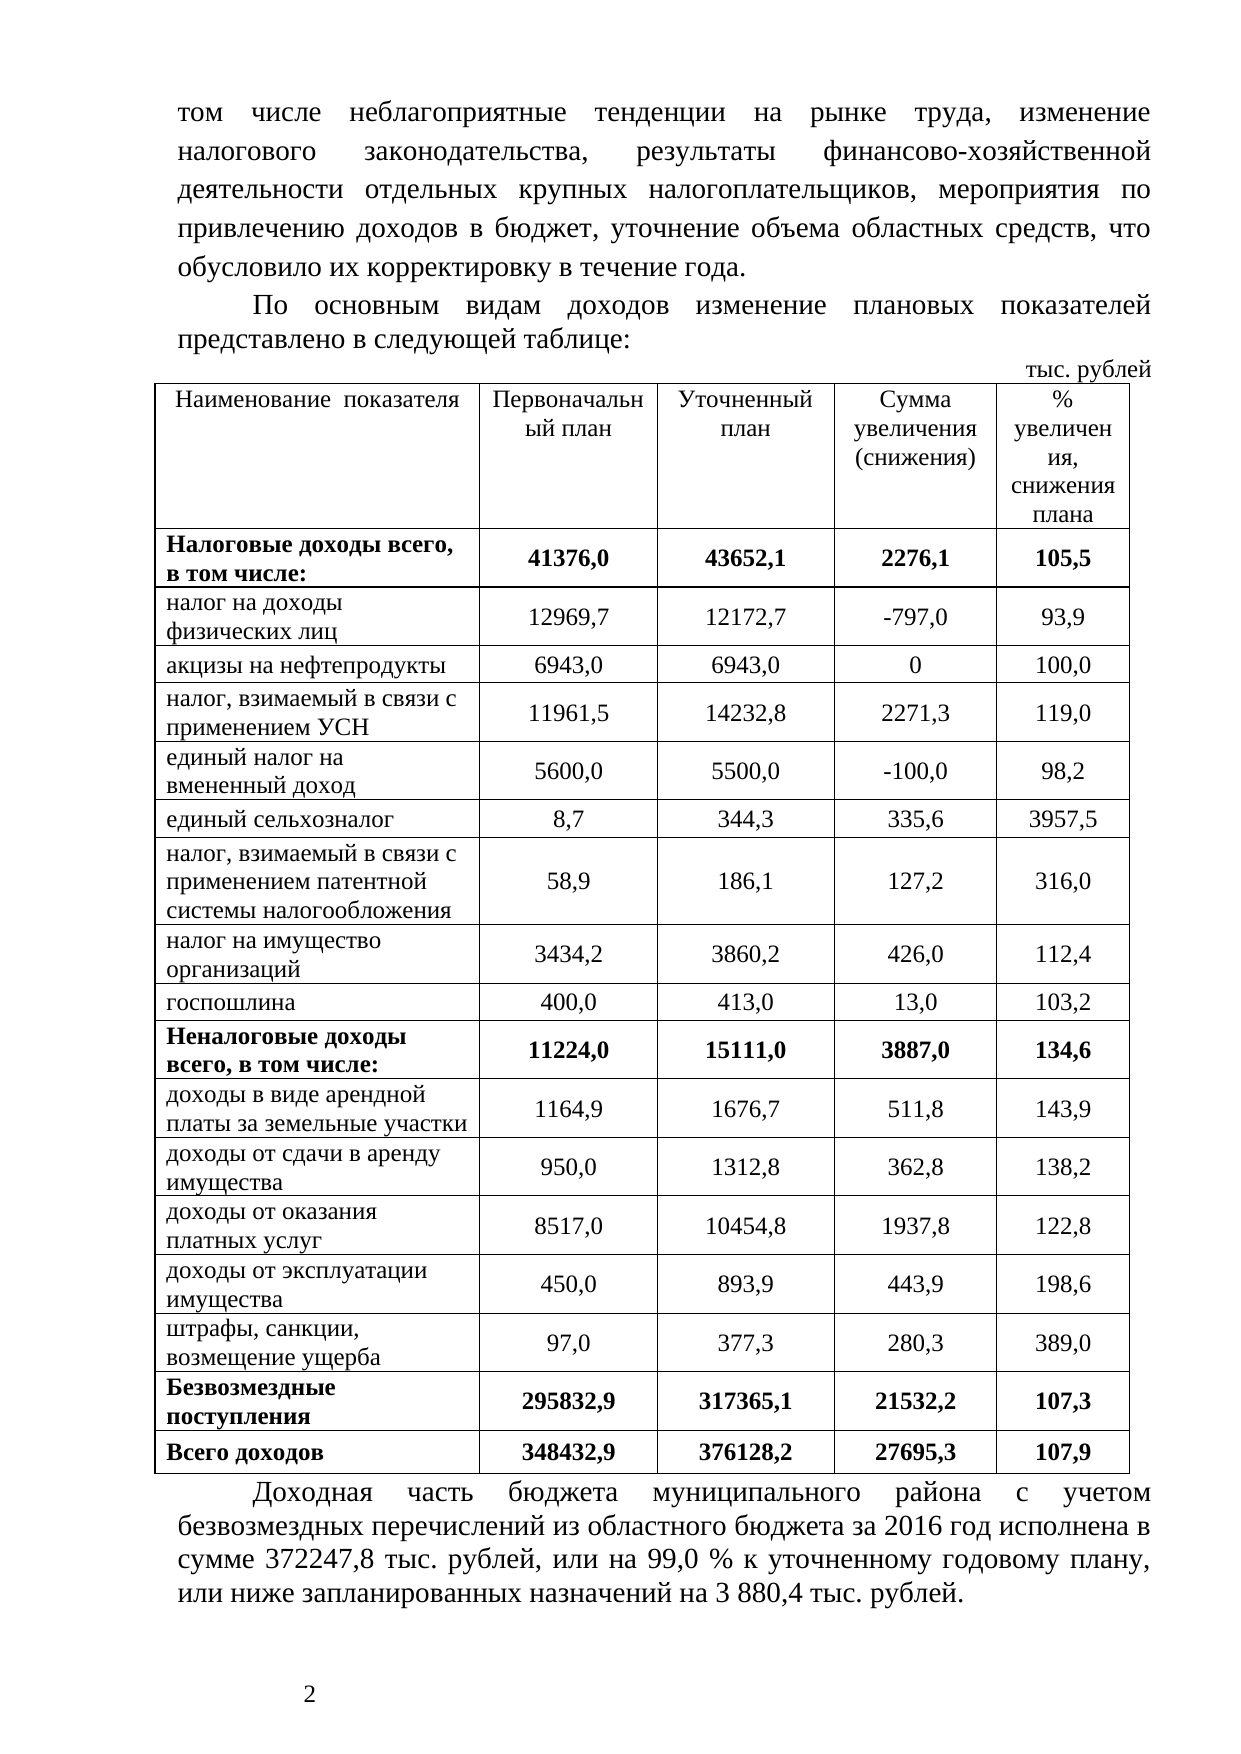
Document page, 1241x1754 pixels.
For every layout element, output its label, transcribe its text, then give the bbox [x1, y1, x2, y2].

table_cell доходы от оказания платных услуг [156, 1196, 479, 1254]
table_cell 950,0 [480, 1138, 657, 1195]
table_cell 100,0 [997, 646, 1129, 682]
table_cell 0 [835, 646, 996, 682]
table_cell 11224,0 [480, 1021, 657, 1078]
table_cell 362,8 [835, 1138, 996, 1195]
table_cell 198,6 [997, 1255, 1129, 1312]
table_header Сумма увеличения (снижения) [835, 384, 996, 528]
table_cell 443,9 [835, 1255, 996, 1312]
table_cell 348432,9 [480, 1431, 657, 1473]
table_header Наименование показателя [156, 384, 479, 528]
table_cell 41376,0 [480, 529, 657, 586]
table_cell 376128,2 [658, 1431, 834, 1473]
table_cell 3434,2 [480, 925, 657, 982]
table_cell 389,0 [997, 1314, 1129, 1371]
table_cell 12969,7 [480, 588, 657, 645]
table_cell 93,9 [997, 588, 1129, 645]
table_cell 1676,7 [658, 1079, 834, 1137]
table_cell 112,4 [997, 925, 1129, 982]
table_cell 105,5 [997, 529, 1129, 586]
table_cell 186,1 [658, 838, 834, 924]
table_cell 2276,1 [835, 529, 996, 586]
table_cell 107,9 [997, 1431, 1129, 1473]
table_cell 143,9 [997, 1079, 1129, 1137]
table_cell 14232,8 [658, 683, 834, 741]
table_cell 6943,0 [658, 646, 834, 682]
table_cell 1937,8 [835, 1196, 996, 1254]
table_cell 98,2 [997, 742, 1129, 799]
table_cell 317365,1 [658, 1372, 834, 1429]
table_cell 316,0 [997, 838, 1129, 924]
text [177, 94, 1152, 282]
table_cell 1164,9 [480, 1079, 657, 1137]
table_cell 426,0 [835, 925, 996, 982]
table_cell 511,8 [835, 1079, 996, 1137]
table_cell налог на доходы физических лиц [156, 588, 479, 645]
table_cell Безвозмездные поступления [156, 1372, 479, 1429]
table_cell 413,0 [658, 984, 834, 1020]
table_cell акцизы на нефтепродукты [156, 646, 479, 682]
table_cell 11961,5 [480, 683, 657, 741]
table_cell Всего доходов [156, 1431, 479, 1473]
table_cell 27695,3 [835, 1431, 996, 1473]
table_header Первоначальный план [480, 384, 657, 528]
table_cell 3860,2 [658, 925, 834, 982]
table_cell -797,0 [835, 588, 996, 645]
table_cell Неналоговые доходы всего, в том числе: [156, 1021, 479, 1078]
table_cell доходы от эксплуатации имущества [156, 1255, 479, 1312]
table_cell доходы в виде арендной платы за земельные участки [156, 1079, 479, 1137]
table_cell 127,2 [835, 838, 996, 924]
table_cell единый сельхозналог [156, 800, 479, 837]
table_cell 280,3 [835, 1314, 996, 1371]
text Доходная часть бюджета муниципального района с учетом безвозмездных перечислений из областного бюджета за 2016 год исполнена в сумме 372247,8 тыс. рублей, или на 99,0 % к уточненному годовому плану, или ниже запланированных назначений на 3 880,4 тыс. рублей. [177, 1474, 1152, 1608]
table_cell 377,3 [658, 1314, 834, 1371]
table_cell 3957,5 [997, 800, 1129, 837]
table_cell 21532,2 [835, 1372, 996, 1429]
table_cell доходы от сдачи в аренду имущества [156, 1138, 479, 1195]
table_cell 107,3 [997, 1372, 1129, 1429]
table_cell 893,9 [658, 1255, 834, 1312]
table_cell 12172,7 [658, 588, 834, 645]
text тыс. рублей [177, 354, 1152, 383]
table_cell единый налог на вмененный доход [156, 742, 479, 799]
table_cell 13,0 [835, 984, 996, 1020]
table_cell налог на имущество организаций [156, 925, 479, 982]
table_cell 15111,0 [658, 1021, 834, 1078]
text По основным видам доходов изменение плановых показателей представлено в следующей таблице: [177, 287, 1152, 354]
table_header Уточненный план [658, 384, 834, 528]
table_cell 138,2 [997, 1138, 1129, 1195]
table_cell 295832,9 [480, 1372, 657, 1429]
table_cell 103,2 [997, 984, 1129, 1020]
table_cell 8517,0 [480, 1196, 657, 1254]
table_cell 5500,0 [658, 742, 834, 799]
table_cell 1312,8 [658, 1138, 834, 1195]
table_cell штрафы, санкции, возмещение ущерба [156, 1314, 479, 1371]
table_cell -100,0 [835, 742, 996, 799]
table_cell 5600,0 [480, 742, 657, 799]
table_cell 400,0 [480, 984, 657, 1020]
table_cell 6943,0 [480, 646, 657, 682]
table_cell 43652,1 [658, 529, 834, 586]
table_cell налог, взимаемый в связи с применением УСН [156, 683, 479, 741]
table_header % увеличения, снижения плана [997, 384, 1129, 528]
table_cell налог, взимаемый в связи с применением патентной системы налогообложения [156, 838, 479, 924]
table_cell госпошлина [156, 984, 479, 1020]
table_cell 335,6 [835, 800, 996, 837]
table_cell 344,3 [658, 800, 834, 837]
table_cell 97,0 [480, 1314, 657, 1371]
table_cell 2271,3 [835, 683, 996, 741]
table_cell 134,6 [997, 1021, 1129, 1078]
table_cell 122,8 [997, 1196, 1129, 1254]
table_cell 58,9 [480, 838, 657, 924]
table_cell 3887,0 [835, 1021, 996, 1078]
table_cell Налоговые доходы всего, в том числе: [156, 529, 479, 586]
table_cell 450,0 [480, 1255, 657, 1312]
table_cell 10454,8 [658, 1196, 834, 1254]
table_cell 119,0 [997, 683, 1129, 741]
table_cell 8,7 [480, 800, 657, 837]
